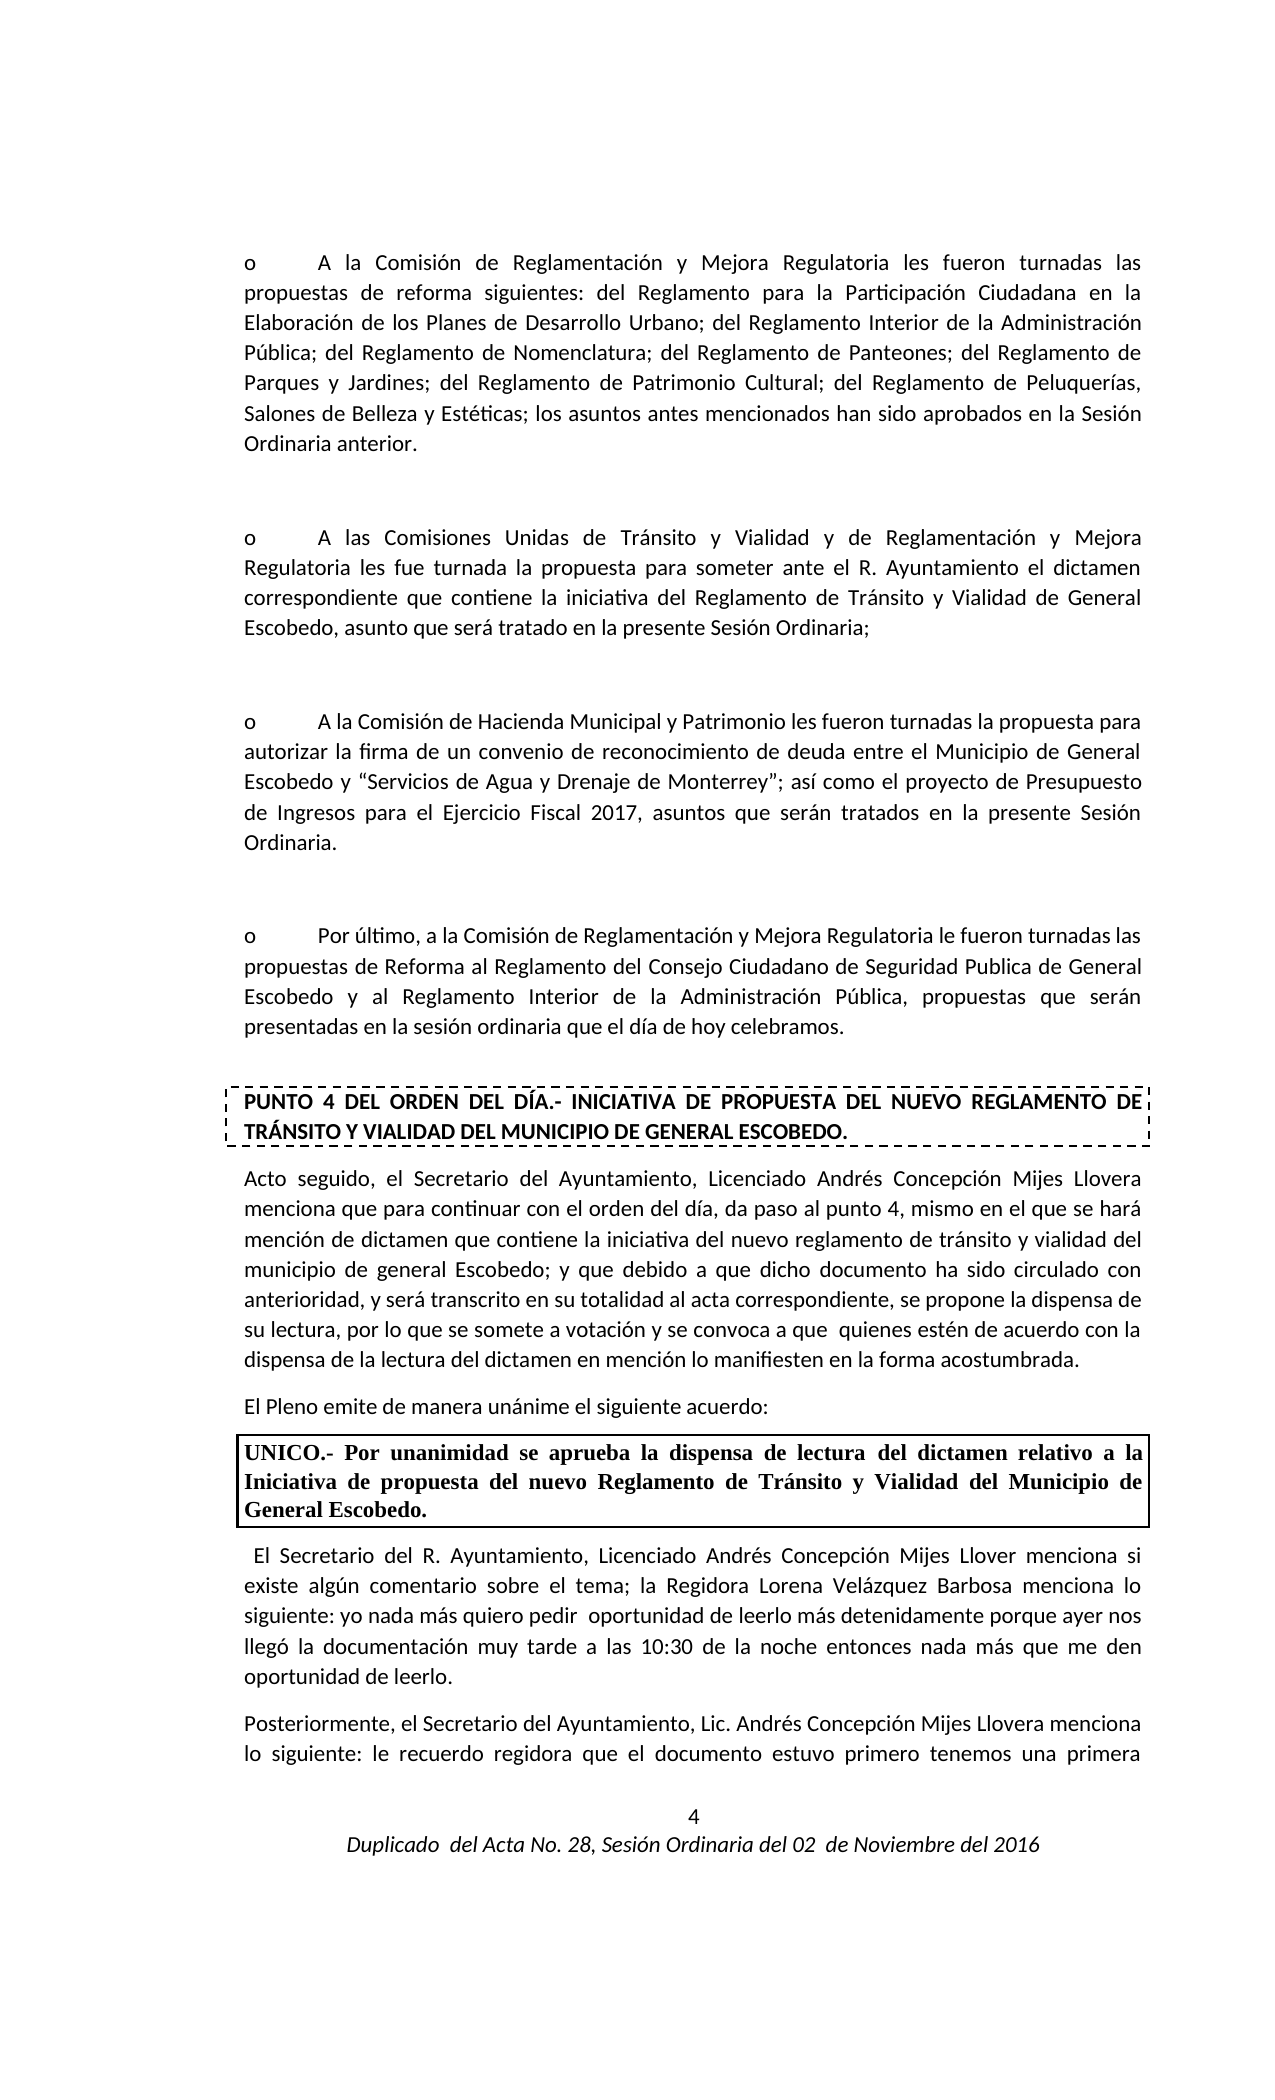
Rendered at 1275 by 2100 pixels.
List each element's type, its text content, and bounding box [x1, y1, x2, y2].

text o Por último, a la Comisión de Reglamentación y Mejora Regulatoria le fueron turnadas las propuestas de Reforma al Reglamento del Consejo Ciudadano de Seguridad Publica de General Escobedo y al Reglamento Interior de la Administración Pública, propuestas que serán presentadas en la sesión ordinaria que el día de hoy celebramos. [244, 922, 1143, 1040]
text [244, 1709, 1143, 1767]
text PUNTO 4 DEL ORDEN DEL DÍA.- INICIATIVA DE PROPUESTA DEL NUEVO REGLAMENTO DE TRÁNSITO Y VIALIDAD DEL MUNICIPIO DE GENERAL ESCOBEDO. [244, 1087, 1143, 1145]
text El Pleno emite de manera unánime el siguiente acuerdo: [244, 1392, 1143, 1420]
text o A la Comisión de Hacienda Municipal y Patrimonio les fueron turnadas la propuesta para autorizar la firma de un convenio de reconocimiento de deuda entre el Municipio de General Escobedo y “Servicios de Agua y Drenaje de Monterrey”; así como el proyecto de Presupuesto de Ingresos para el Ejercicio Fiscal 2017, asuntos que serán tratados en la presente Sesión Ordinaria. [244, 707, 1143, 856]
text o A la Comisión de Reglamentación y Mejora Regulatoria les fueron turnadas las propuestas de reforma siguientes: del Reglamento para la Participación Ciudadana en la Elaboración de los Planes de Desarrollo Urbano; del Reglamento Interior de la Administración Pública; del Reglamento de Nomenclatura; del Reglamento de Panteones; del Reglamento de Parques y Jardines; del Reglamento de Patrimonio Cultural; del Reglamento de Peluquerías, Salones de Belleza y Estéticas; los asuntos antes mencionados han sido aprobados en la Sesión Ordinaria anterior. [244, 248, 1143, 457]
text El Secretario del R. Ayuntamiento, Licenciado Andrés Concepción Mijes Llover menciona si existe algún comentario sobre el tema; la Regidora Lorena Velázquez Barbosa menciona lo siguiente: yo nada más quiero pedir oportunidad de leerlo más detenidamente porque ayer nos llegó la documentación muy tarde a las 10:30 de la noche entonces nada más que me den oportunidad de leerlo. [244, 1541, 1143, 1690]
text Acto seguido, el Secretario del Ayuntamiento, Licenciado Andrés Concepción Mijes Llovera menciona que para continuar con el orden del día, da paso al punto 4, mismo en el que se hará mención de dictamen que contiene la iniciativa del nuevo reglamento de tránsito y vialidad del municipio de general Escobedo; y que debido a que dicho documento ha sido circulado con anterioridad, y será transcrito en su totalidad al acta correspondiente, se propone la dispensa de su lectura, por lo que se somete a votación y se convoca a que quienes estén de acuerdo con la dispensa de la lectura del dictamen en mención lo manifiesten en la forma acostumbrada. [244, 1164, 1143, 1373]
text UNICO.- Por unanimidad se aprueba la dispensa de lectura del dictamen relativo a la Iniciativa de propuesta del nuevo Reglamento de Tránsito y Vialidad del Municipio de General Escobedo. [244, 1439, 1143, 1522]
text o A las Comisiones Unidas de Tránsito y Vialidad y de Reglamentación y Mejora Regulatoria les fue turnada la propuesta para someter ante el R. Ayuntamiento el dictamen correspondiente que contiene la iniciativa del Reglamento de Tránsito y Vialidad de General Escobedo, asunto que será tratado en la presente Sesión Ordinaria; [244, 523, 1143, 641]
